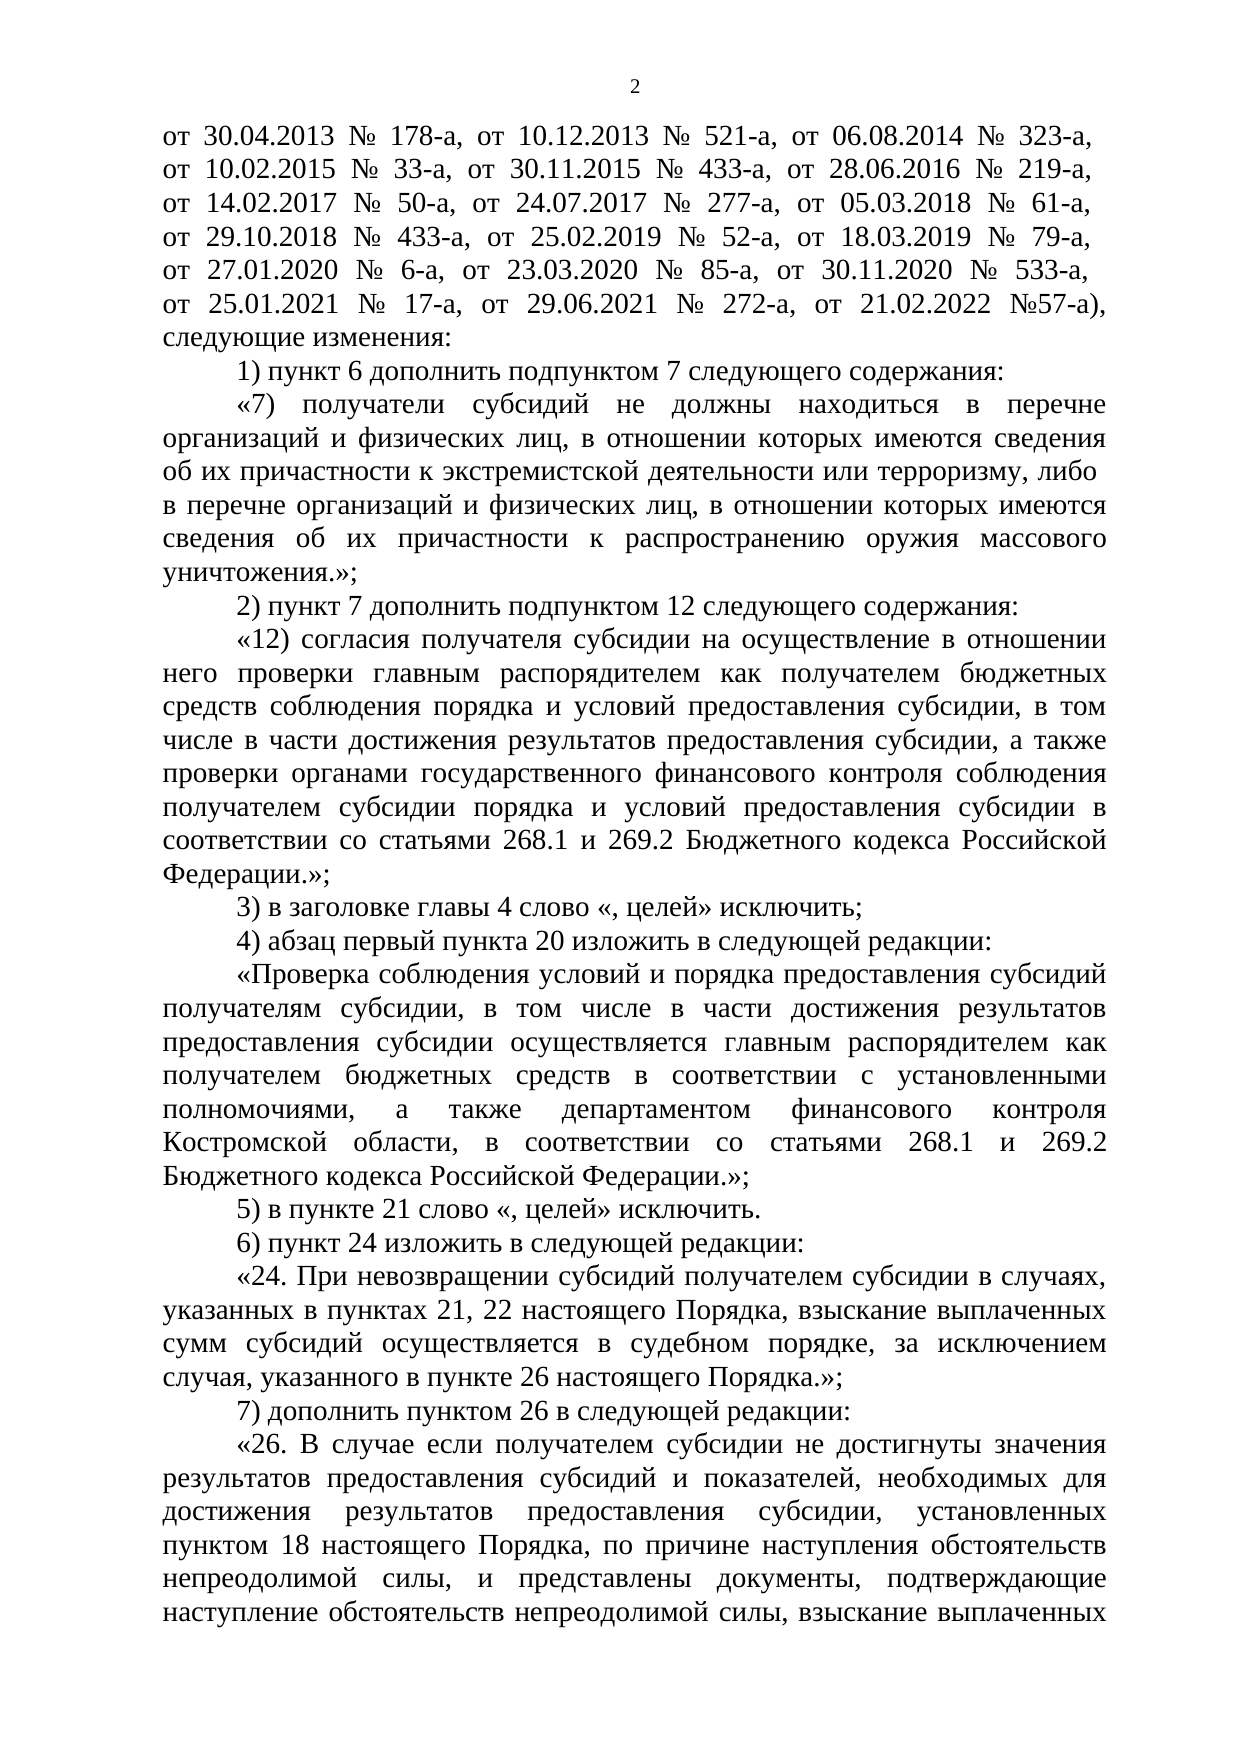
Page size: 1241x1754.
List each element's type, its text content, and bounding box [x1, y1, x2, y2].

text «Проверка соблюдения условий и порядка предоставления субсидий получателям субсидии, в том числе в части достижения результатов предоставления субсидии осуществляется главным распорядителем как получателем бюджетных средств в соответствии с установленными полномочиями, а также департаментом финансового контроля Костромской области, в соответствии со статьями 268.1 и 269.2 Бюджетного кодекса Российской Федерации.»; [162, 957, 1107, 1191]
text «12) согласия получателя субсидии на осуществление в отношении него проверки главным распорядителем как получателем бюджетных средств соблюдения порядка и условий предоставления субсидии, в том числе в части достижения результатов предоставления субсидии, а также проверки органами государственного финансового контроля соблюдения получателем субсидии порядка и условий предоставления субсидии в соответствии со статьями 268.1 и 269.2 Бюджетного кодекса Российской Федерации.»; [162, 621, 1107, 889]
text 4) абзац первый пункта 20 изложить в следующей редакции: [162, 923, 1107, 957]
text 2) пункт 7 дополнить подпунктом 12 следующего содержания: [162, 588, 1107, 621]
text 6) пункт 24 изложить в следующей редакции: [162, 1225, 1107, 1258]
text 5) в пункте 21 слово «, целей» исключить. [162, 1191, 1107, 1225]
text 7) дополнить пунктом 26 в следующей редакции: [162, 1393, 1107, 1426]
text 3) в заголовке главы 4 слово «, целей» исключить; [162, 889, 1107, 923]
text «7) получатели субсидий не должны находиться в перечне организаций и физических лиц, в отношении которых имеются сведения об их причастности к экстремистской деятельности или терроризму, либо в перечне организаций и физических лиц, в отношении которых имеются сведения об их причастности к распространению оружия массового уничтожения.»; [162, 386, 1107, 588]
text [162, 118, 1107, 353]
text «24. При невозвращении субсидий получателем субсидии в случаях, указанных в пунктах 21, 22 настоящего Порядка, взыскание выплаченных сумм субсидий осуществляется в судебном порядке, за исключением случая, указанного в пункте 26 настоящего Порядка.»; [162, 1258, 1107, 1393]
text 1) пункт 6 дополнить подпунктом 7 следующего содержания: [162, 353, 1107, 386]
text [162, 1426, 1107, 1627]
